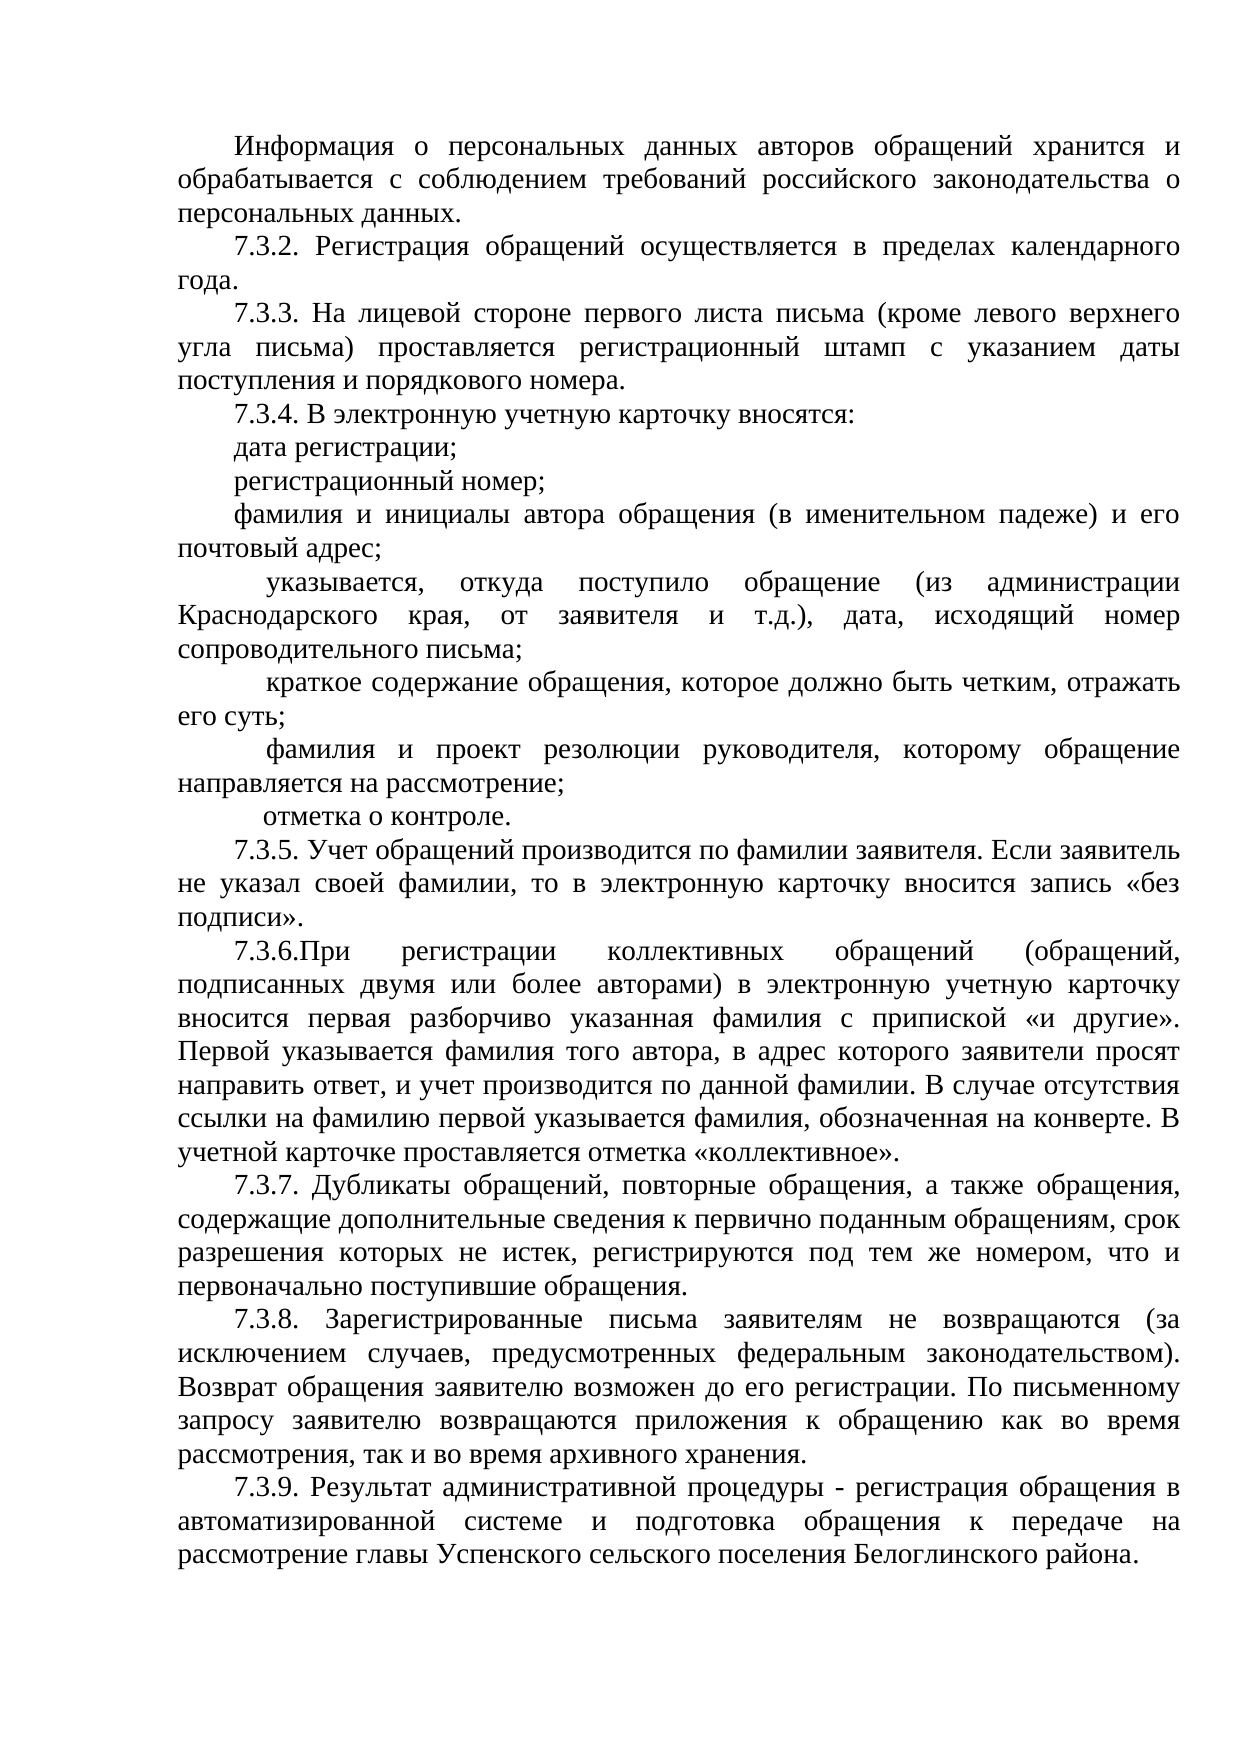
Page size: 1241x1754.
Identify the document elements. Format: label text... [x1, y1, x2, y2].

text 7.3.9. Результат административной процедуры - регистрация обращения в автоматизированной системе и подготовка обращения к передаче на рассмотрение главы Успенского сельского поселения Белоглинского района. [177, 1469, 1181, 1570]
text 7.3.2. Регистрация обращений осуществляется в пределах календарного года. [177, 228, 1181, 295]
text Информация о персональных данных авторов обращений хранится и обрабатывается с соблюдением требований российского законодательства о персональных данных. [177, 128, 1181, 228]
text указывается, откуда поступило обращение (из администрации Краснодарского края, от заявителя и т.д.), дата, исходящий номер сопроводительного письма; [177, 564, 1181, 664]
text отметка о контроле. [177, 798, 1181, 832]
text фамилия и проект резолюции руководителя, которому обращение направляется на рассмотрение; [177, 731, 1181, 798]
text 7.3.6.При регистрации коллективных обращений (обращений, подписанных двумя или более авторами) в электронную учетную карточку вносится первая разборчиво указанная фамилия с припиской «и другие». Первой указывается фамилия того автора, в адрес которого заявители просят направить ответ, и учет производится по данной фамилии. В случае отсутствия ссылки на фамилию первой указывается фамилия, обозначенная на конверте. В учетной карточке проставляется отметка «коллективное». [177, 933, 1181, 1167]
text 7.3.8. Зарегистрированные письма заявителям не возвращаются (за исключением случаев, предусмотренных федеральным законодательством). Возврат обращения заявителю возможен до его регистрации. По письменному запросу заявителю возвращаются приложения к обращению как во время рассмотрения, так и во время архивного хранения. [177, 1302, 1181, 1469]
text краткое содержание обращения, которое должно быть четким, отражать его суть; [177, 664, 1181, 731]
text 7.3.5. Учет обращений производится по фамилии заявителя. Если заявитель не указал своей фамилии, то в электронную карточку вносится запись «без подписи». [177, 832, 1181, 933]
text дата регистрации; [177, 429, 1181, 463]
text 7.3.7. Дубликаты обращений, повторные обращения, а также обращения, содержащие дополнительные сведения к первично поданным обращениям, срок разрешения которых не истек, регистрируются под тем же номером, что и первоначально поступившие обращения. [177, 1167, 1181, 1302]
text регистрационный номер; [177, 463, 1181, 497]
text 7.3.4. В электронную учетную карточку вносятся: [177, 396, 1181, 429]
text фамилия и инициалы автора обращения (в именительном падеже) и его почтовый адрес; [177, 497, 1181, 564]
text 7.3.3. На лицевой стороне первого листа письма (кроме левого верхнего угла письма) проставляется регистрационный штамп с указанием даты поступления и порядкового номера. [177, 295, 1181, 396]
